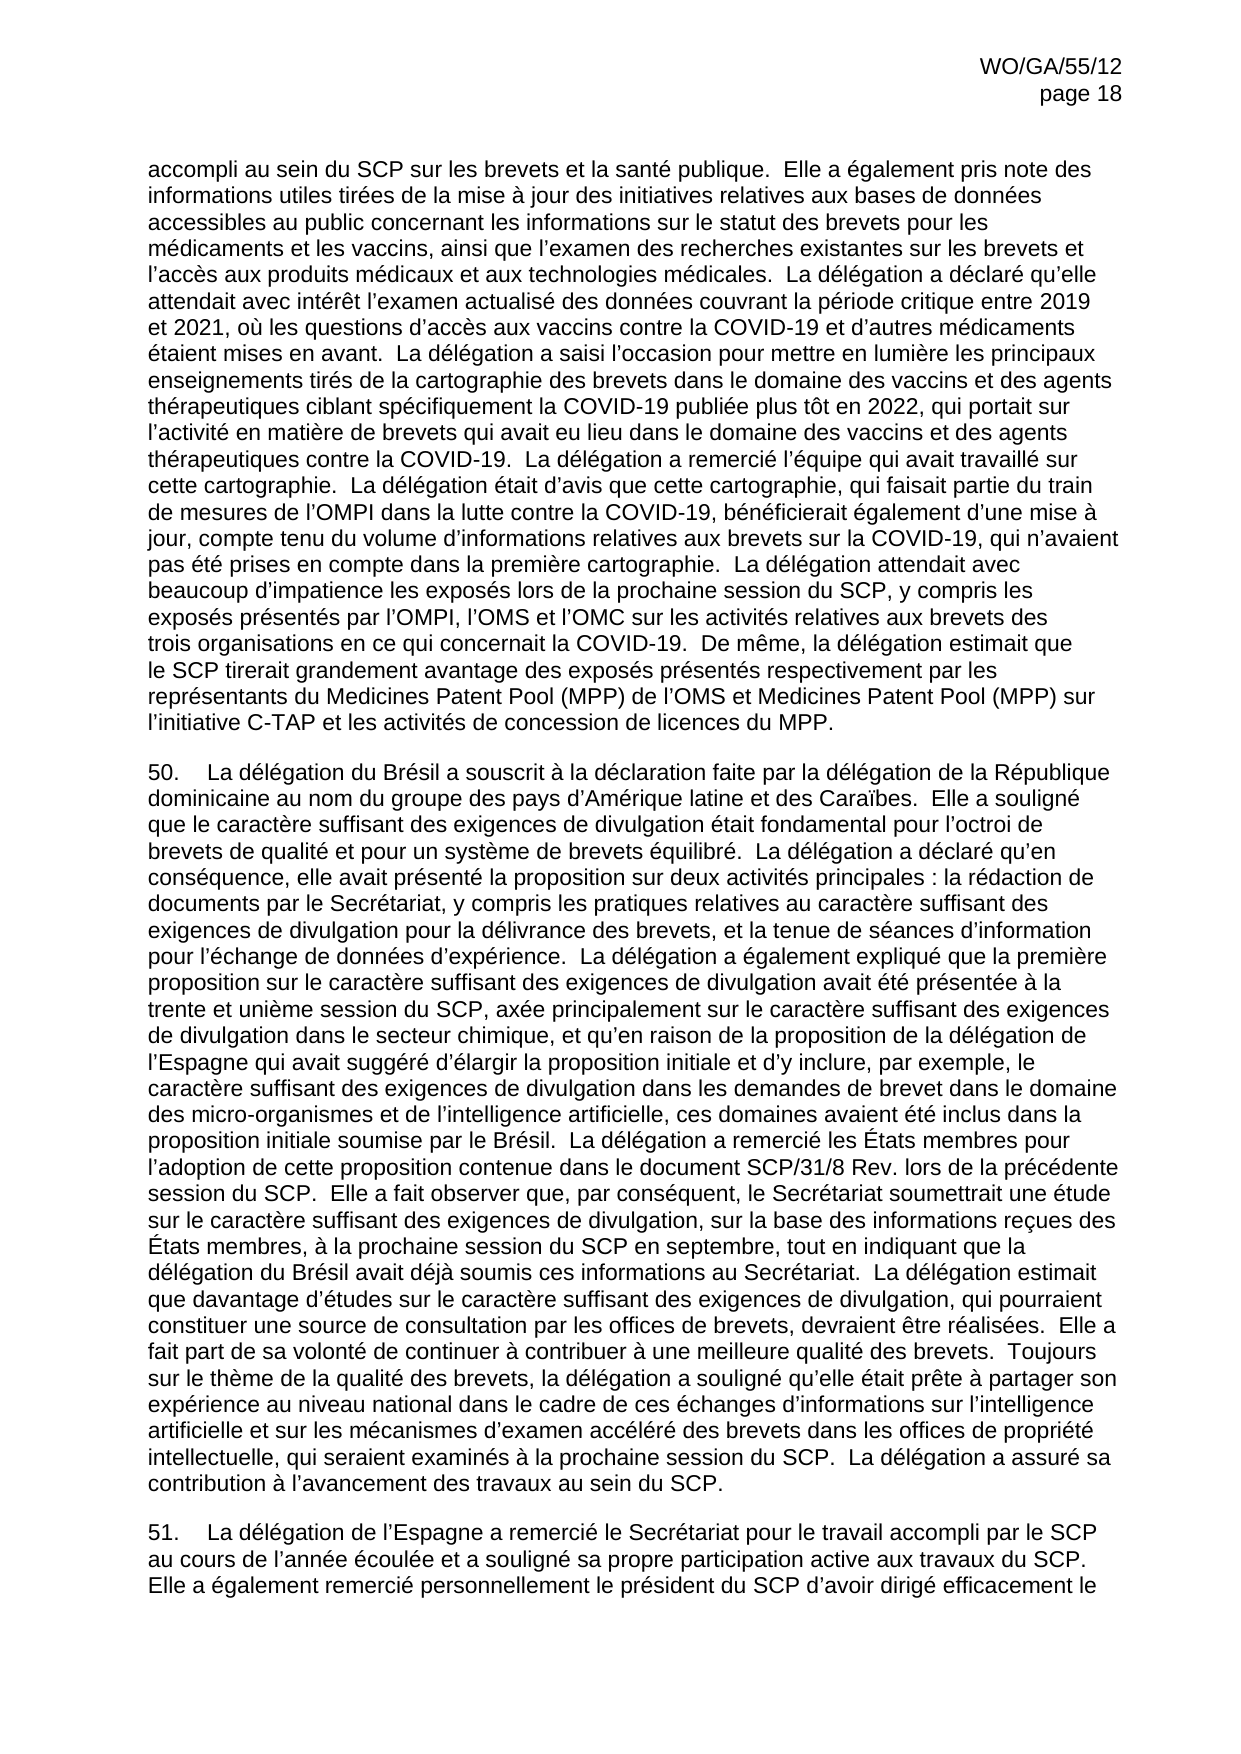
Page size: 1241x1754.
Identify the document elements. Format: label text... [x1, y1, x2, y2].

text La délégation du Brésil a souscrit à la déclaration faite par la délégation de la République dominicaine au nom du groupe des pays d’Amérique latine et des Caraïbes. Elle a souligné que le caractère suffisant des exigences de divulgation était fondamental pour l’octroi de brevets de qualité et pour un système de brevets équilibré. La délégation a déclaré qu’en conséquence, elle avait présenté la proposition sur deux activités principales : la rédaction de documents par le Secrétariat, y compris les pratiques relatives au caractère suffisant des exigences de divulgation pour la délivrance des brevets, et la tenue de séances d’information pour l’échange de données d’expérience. La délégation a également expliqué que la première proposition sur le caractère suffisant des exigences de divulgation avait été présentée à la trente et unième session du SCP, axée principalement sur le caractère suffisant des exigences de divulgation dans le secteur chimique, et qu’en raison de la proposition de la délégation de l’Espagne qui avait suggéré d’élargir la proposition initiale et d’y inclure, par exemple, le caractère suffisant des exigences de divulgation dans les demandes de brevet dans le domaine des micro-organismes et de l’intelligence artificielle, ces domaines avaient été inclus dans la proposition initiale soumise par le Brésil. La délégation a remercié les États membres pour l’adoption de cette proposition contenue dans le document SCP/31/8 Rev. lors de la précédente session du SCP. Elle a fait observer que, par conséquent, le Secrétariat soumettrait une étude sur le caractère suffisant des exigences de divulgation, sur la base des informations reçues des États membres, à la prochaine session du SCP en septembre, tout en indiquant que la délégation du Brésil avait déjà soumis ces informations au Secrétariat. La délégation estimait que davantage d’études sur le caractère suffisant des exigences de divulgation, qui pourraient constituer une source de consultation par les offices de brevets, devraient être réalisées. Elle a fait part de sa volonté de continuer à contribuer à une meilleure qualité des brevets. Toujours sur le thème de la qualité des brevets, la délégation a souligné qu’elle était prête à partager son expérience au niveau national dans le cadre de ces échanges d’informations sur l’intelligence artificielle et sur les mécanismes d’examen accéléré des brevets dans les offices de propriété intellectuelle, qui seraient examinés à la prochaine session du SCP. La délégation a assuré sa contribution à l’avancement des travaux au sein du SCP. [148, 758, 1122, 1496]
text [148, 156, 1122, 736]
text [148, 1519, 1122, 1598]
